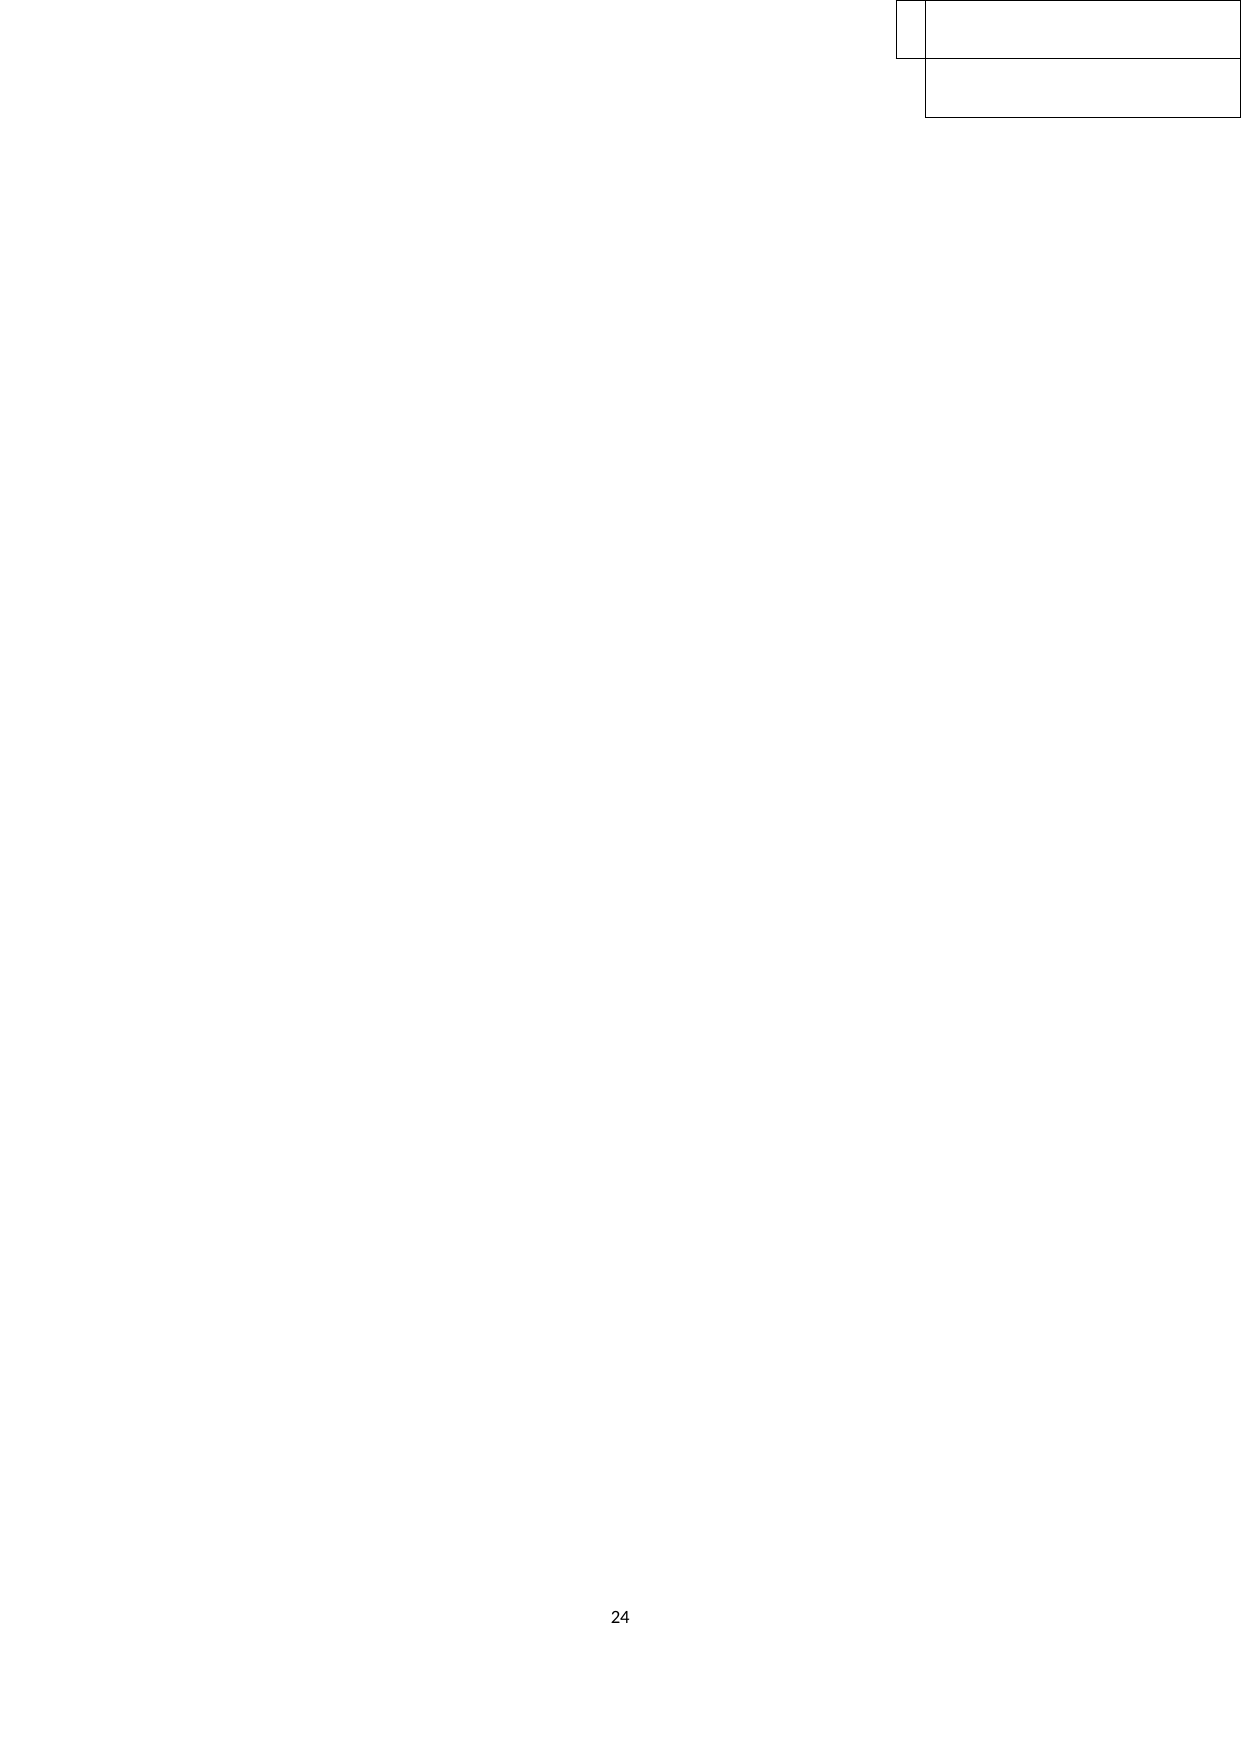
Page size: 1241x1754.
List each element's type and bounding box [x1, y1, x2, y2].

table_header [926, 1, 1240, 117]
table_header [897, 1, 925, 57]
